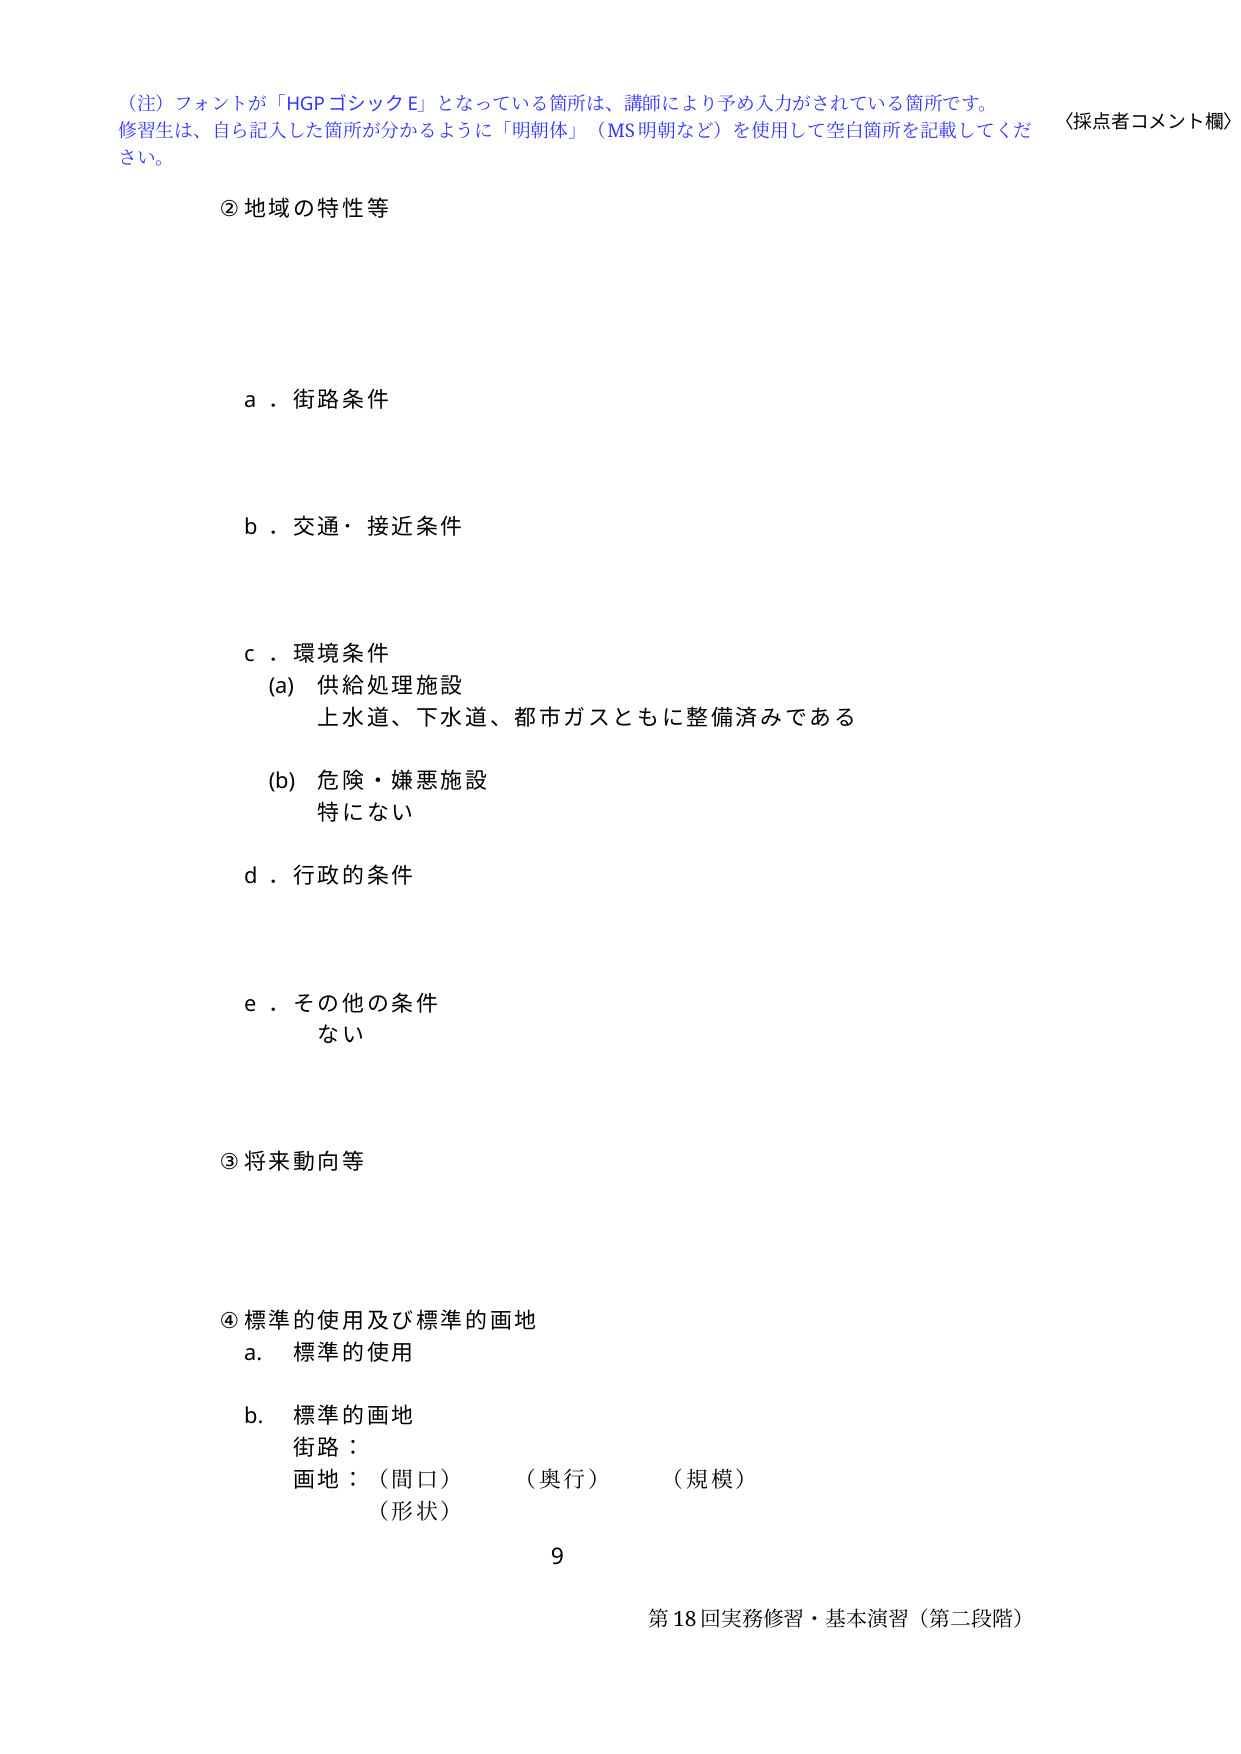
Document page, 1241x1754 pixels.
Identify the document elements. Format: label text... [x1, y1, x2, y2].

text ②地域の特性等 [121, 191, 1031, 223]
text e．その他の条件 [209, 986, 1031, 1017]
list 標準的使用 [233, 1335, 1031, 1367]
text 街路： [284, 1430, 1031, 1462]
text 上水道、下水道、都市ガスともに整備済みである [296, 699, 1031, 731]
text ④標準的使用及び標準的画地 [209, 1303, 1031, 1335]
text (b)危険・嫌悪施設 [209, 763, 1031, 795]
text (a)供給処理施設 [209, 668, 1031, 699]
text a．街路条件 [209, 382, 1031, 414]
text d．行政的条件 [209, 858, 1031, 890]
text c．環境条件 [209, 636, 1031, 668]
text （形状） [343, 1494, 1031, 1526]
text ない [296, 1017, 1031, 1049]
text b．交通･接近条件 [209, 509, 1031, 541]
text 画地：（間口） （奥行） （規模） [284, 1462, 1031, 1494]
text ③将来動向等 [209, 1144, 1031, 1176]
text 特にない [296, 795, 1031, 827]
text b. 標準的画地 [209, 1398, 1031, 1430]
